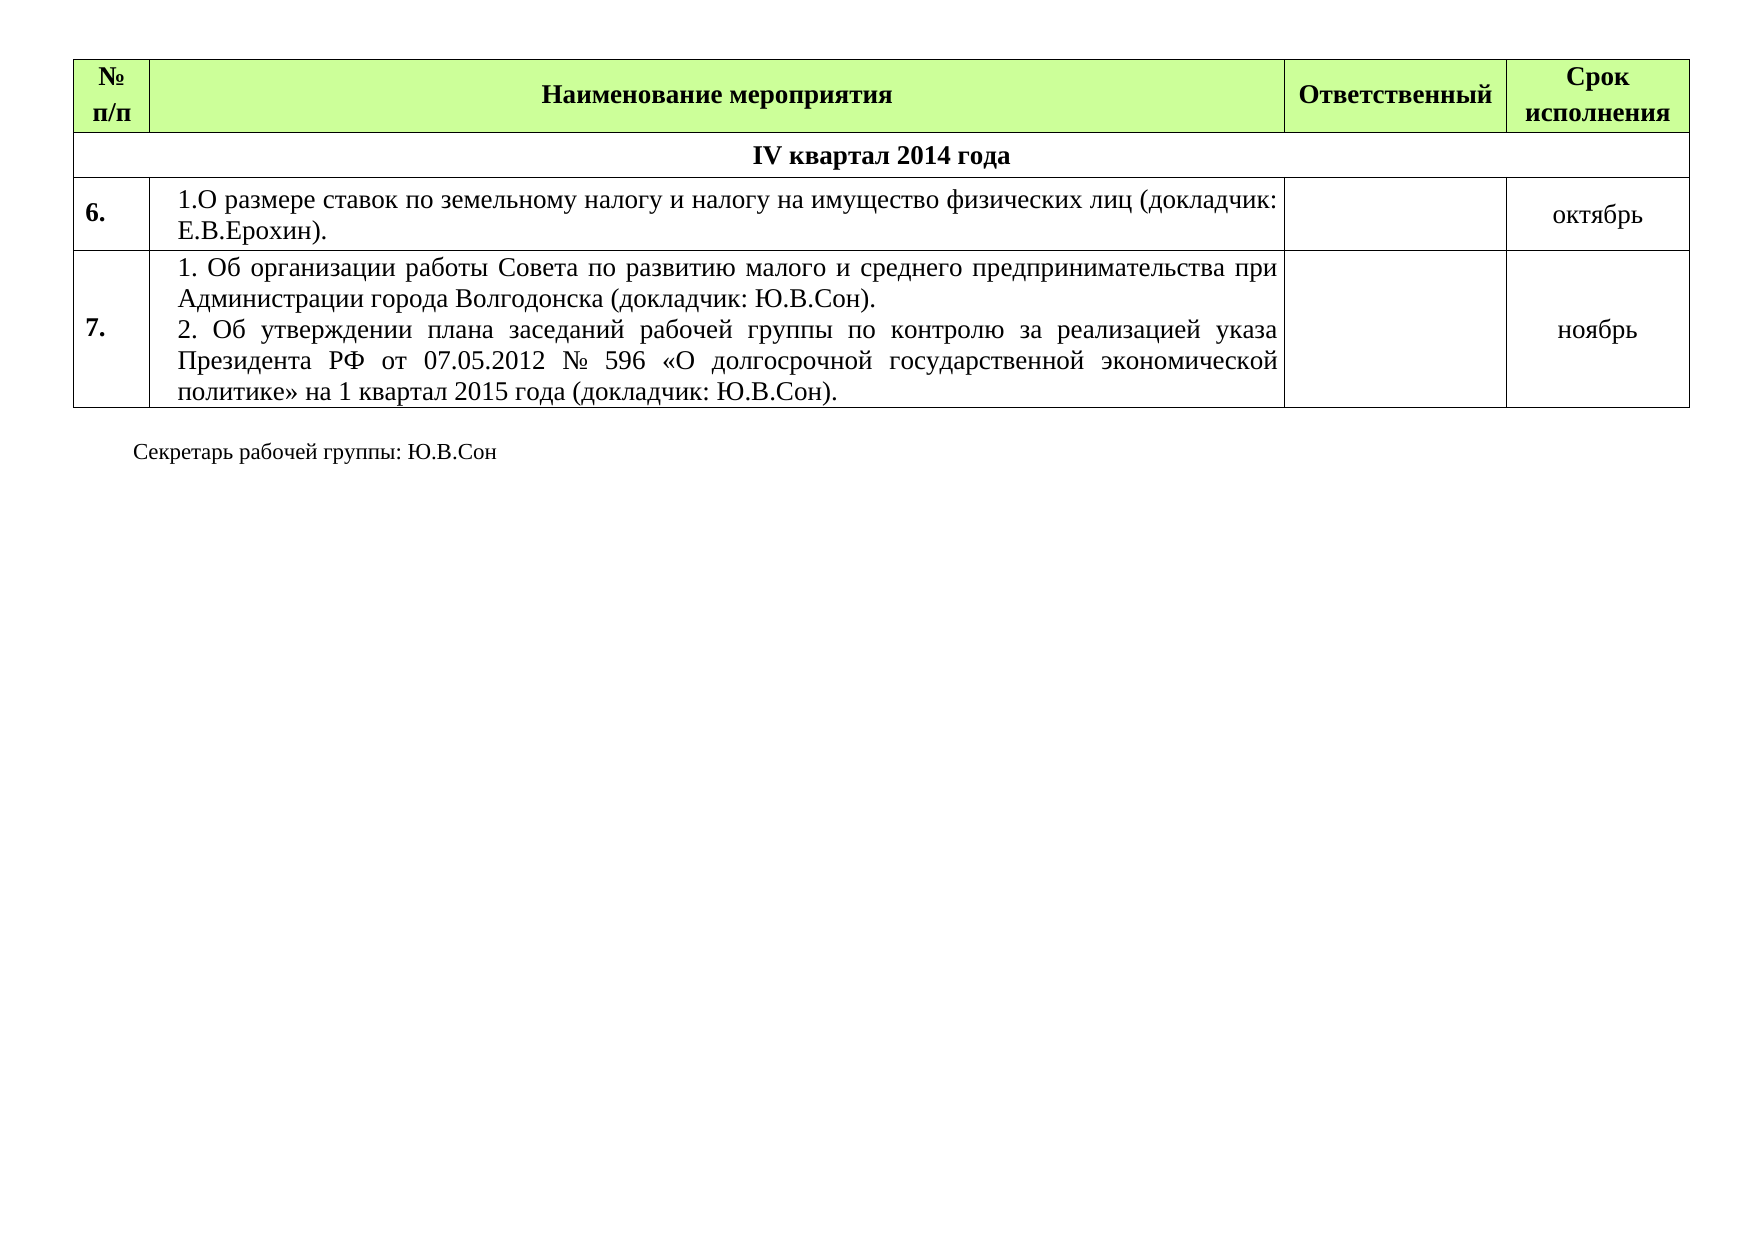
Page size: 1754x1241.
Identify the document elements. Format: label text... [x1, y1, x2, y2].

table_cell 1. Об организации работы Совета по развитию малого и среднего предпринимательства при Администрации города Волгодонска (докладчик: Ю.В.Сон). 2. Об утверждении плана заседаний рабочей группы по контролю за реализацией указа Президента РФ от 07.05.2012 № 596 «О долгосрочной государственной экономической политике» на 1 квартал 2015 года (докладчик: Ю.В.Сон). [150, 251, 1284, 407]
table_cell [74, 251, 149, 407]
table_cell [1285, 178, 1506, 250]
table_cell IV квартал 2014 года [74, 133, 1689, 177]
table_cell 1.О размере ставок по земельному налогу и налогу на имущество физических лиц (докладчик: Е.В.Ерохин). [150, 178, 1284, 250]
table_header Наименование мероприятия [150, 60, 1284, 132]
table_header Ответственный [1285, 60, 1506, 132]
table_header Срок исполнения [1507, 60, 1689, 132]
table_header № п/п [74, 60, 149, 132]
table_cell ноябрь [1507, 251, 1689, 407]
table_cell [1285, 251, 1506, 407]
text Секретарь рабочей группы: Ю.В.Сон [133, 438, 1695, 464]
table_cell октябрь [1507, 178, 1689, 250]
table_cell [74, 178, 149, 250]
